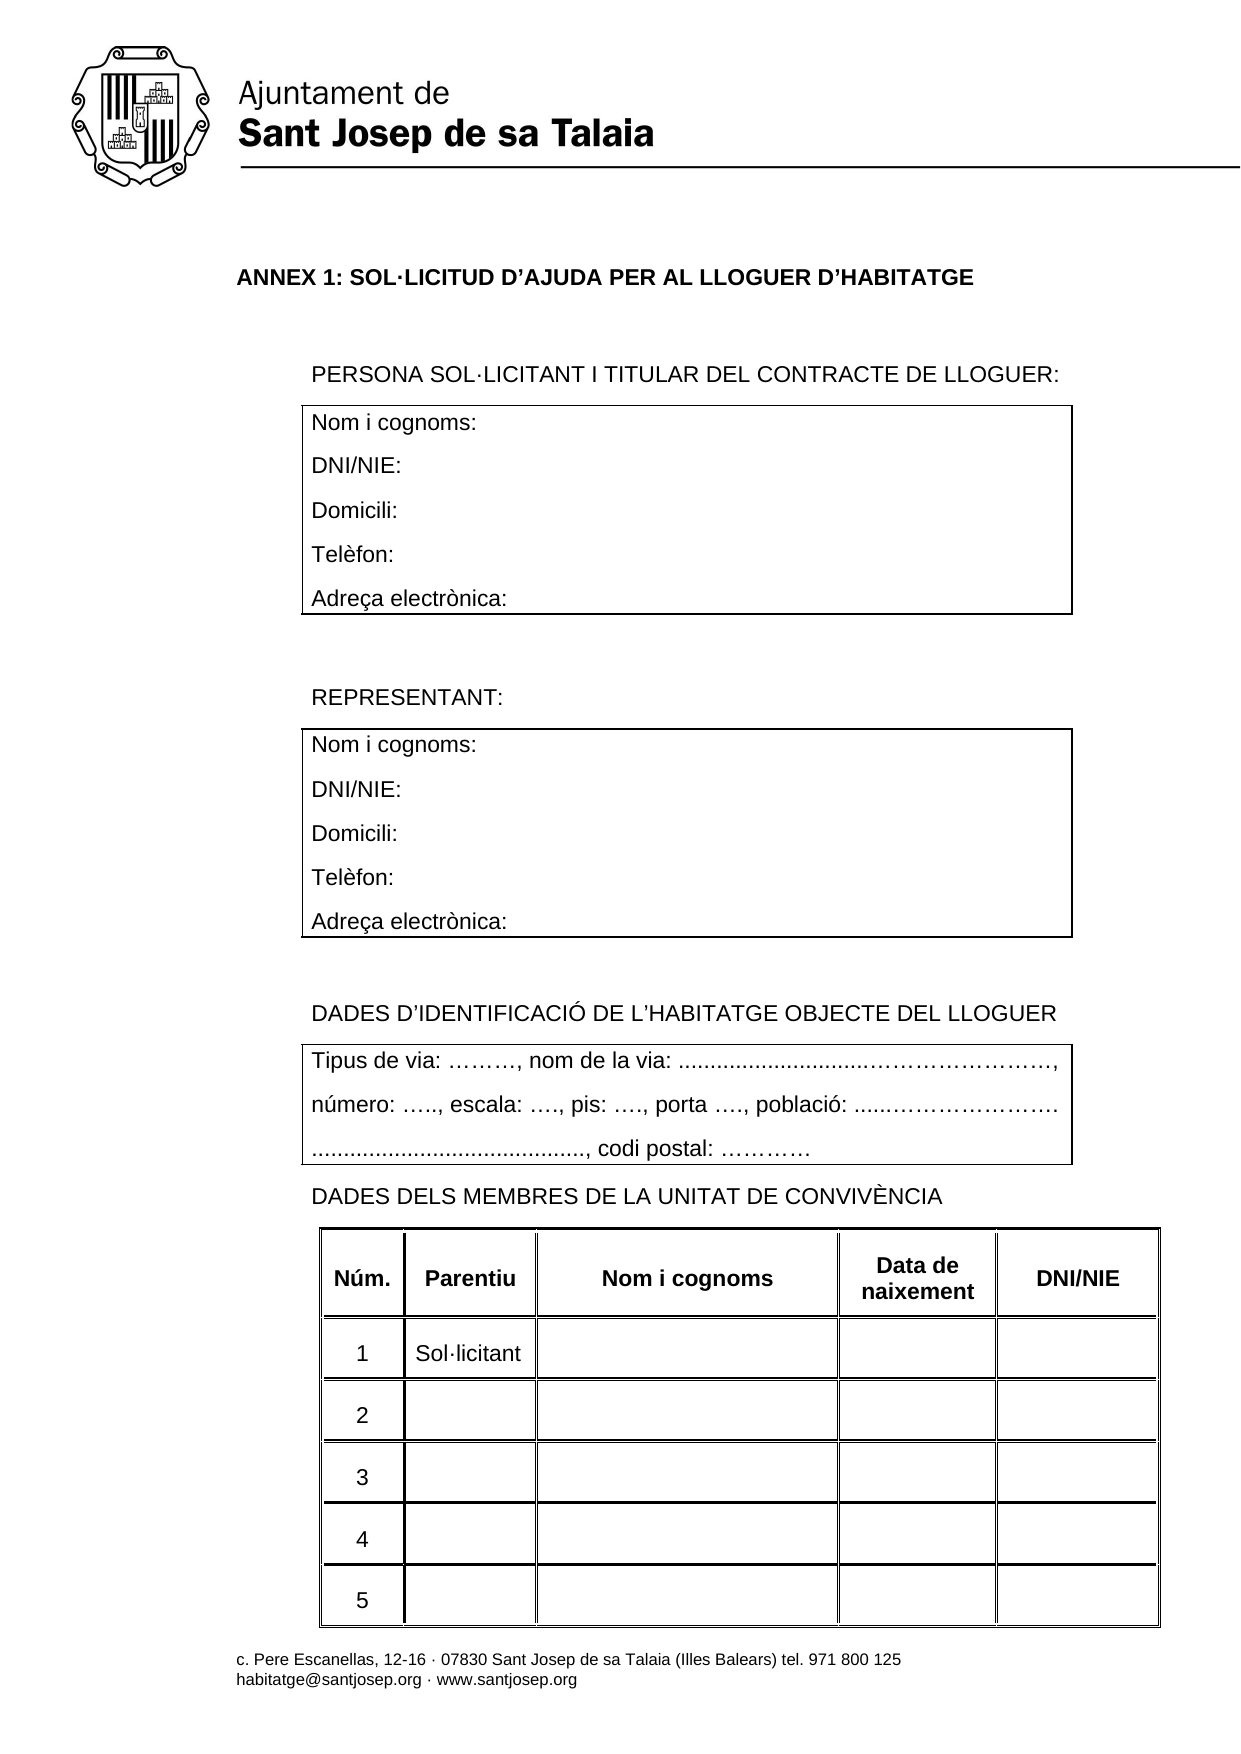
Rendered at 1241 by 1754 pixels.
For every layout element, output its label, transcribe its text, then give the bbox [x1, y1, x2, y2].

table_cell 4 [322, 1501, 403, 1563]
text PERSONA SOL·LICITANT I TITULAR DEL CONTRACTE DE LLOGUER: [311, 361, 1063, 387]
table_cell [538, 1319, 837, 1377]
table_cell 5 [320, 1563, 404, 1625]
table_cell [840, 1381, 995, 1439]
table_header Parentiu [404, 1230, 536, 1315]
table_cell [536, 1566, 838, 1625]
text ..........................................., codi postal: ………… [303, 1132, 1071, 1164]
table_cell [538, 1381, 837, 1439]
table_header Data de naixement [839, 1230, 997, 1315]
picture [71, 46, 1241, 187]
table_header Nom i cognoms [536, 1230, 838, 1315]
text Domicili: [303, 816, 1071, 846]
table_cell [839, 1566, 997, 1625]
table_cell [538, 1504, 837, 1563]
text Nom i cognoms: [303, 406, 1071, 435]
text Domicili: [303, 493, 1071, 523]
text ANNEX 1: SOL·LICITUD D’AJUDA PER AL LLOGUER D’HABITATGE [236, 264, 1063, 291]
table_cell 2 [322, 1377, 403, 1439]
table_cell [840, 1443, 995, 1501]
text DNI/NIE: [303, 449, 1071, 479]
text DADES DELS MEMBRES DE LA UNITAT DE CONVIVÈNCIA [311, 1183, 1063, 1209]
table_cell [406, 1443, 535, 1501]
text Telèfon: [303, 537, 1071, 567]
text Adreça electrònica: [303, 904, 1071, 936]
table_header Núm. [322, 1229, 404, 1315]
text Adreça electrònica: [303, 581, 1071, 613]
table_cell [998, 1315, 1158, 1377]
table_cell [998, 1377, 1158, 1439]
table_cell 1 [322, 1315, 403, 1377]
text Tipus de via: ………, nom de la via: ..............................……………………, [303, 1045, 1071, 1073]
table_cell [998, 1501, 1158, 1563]
table_cell [840, 1319, 995, 1377]
table_cell [538, 1443, 837, 1501]
table_cell [406, 1381, 535, 1439]
text Nom i cognoms: [303, 730, 1071, 758]
table_cell 3 [322, 1439, 403, 1501]
text DNI/NIE: [303, 772, 1071, 802]
text DADES D’IDENTIFICACIÓ DE L’HABITATGE OBJECTE DEL LLOGUER [311, 999, 1063, 1026]
table_cell [840, 1504, 995, 1563]
text REPRESENTANT: [311, 684, 1063, 710]
text número: ….., escala: …., pis: …., porta …., població: ......…………………. [303, 1088, 1071, 1118]
table_cell [404, 1566, 536, 1625]
table_cell Sol·licitant [406, 1319, 535, 1377]
table_cell [406, 1504, 535, 1563]
table_cell [997, 1563, 1159, 1625]
table_header DNI/NIE [997, 1230, 1158, 1315]
table_cell [998, 1439, 1158, 1501]
text Telèfon: [303, 860, 1071, 890]
